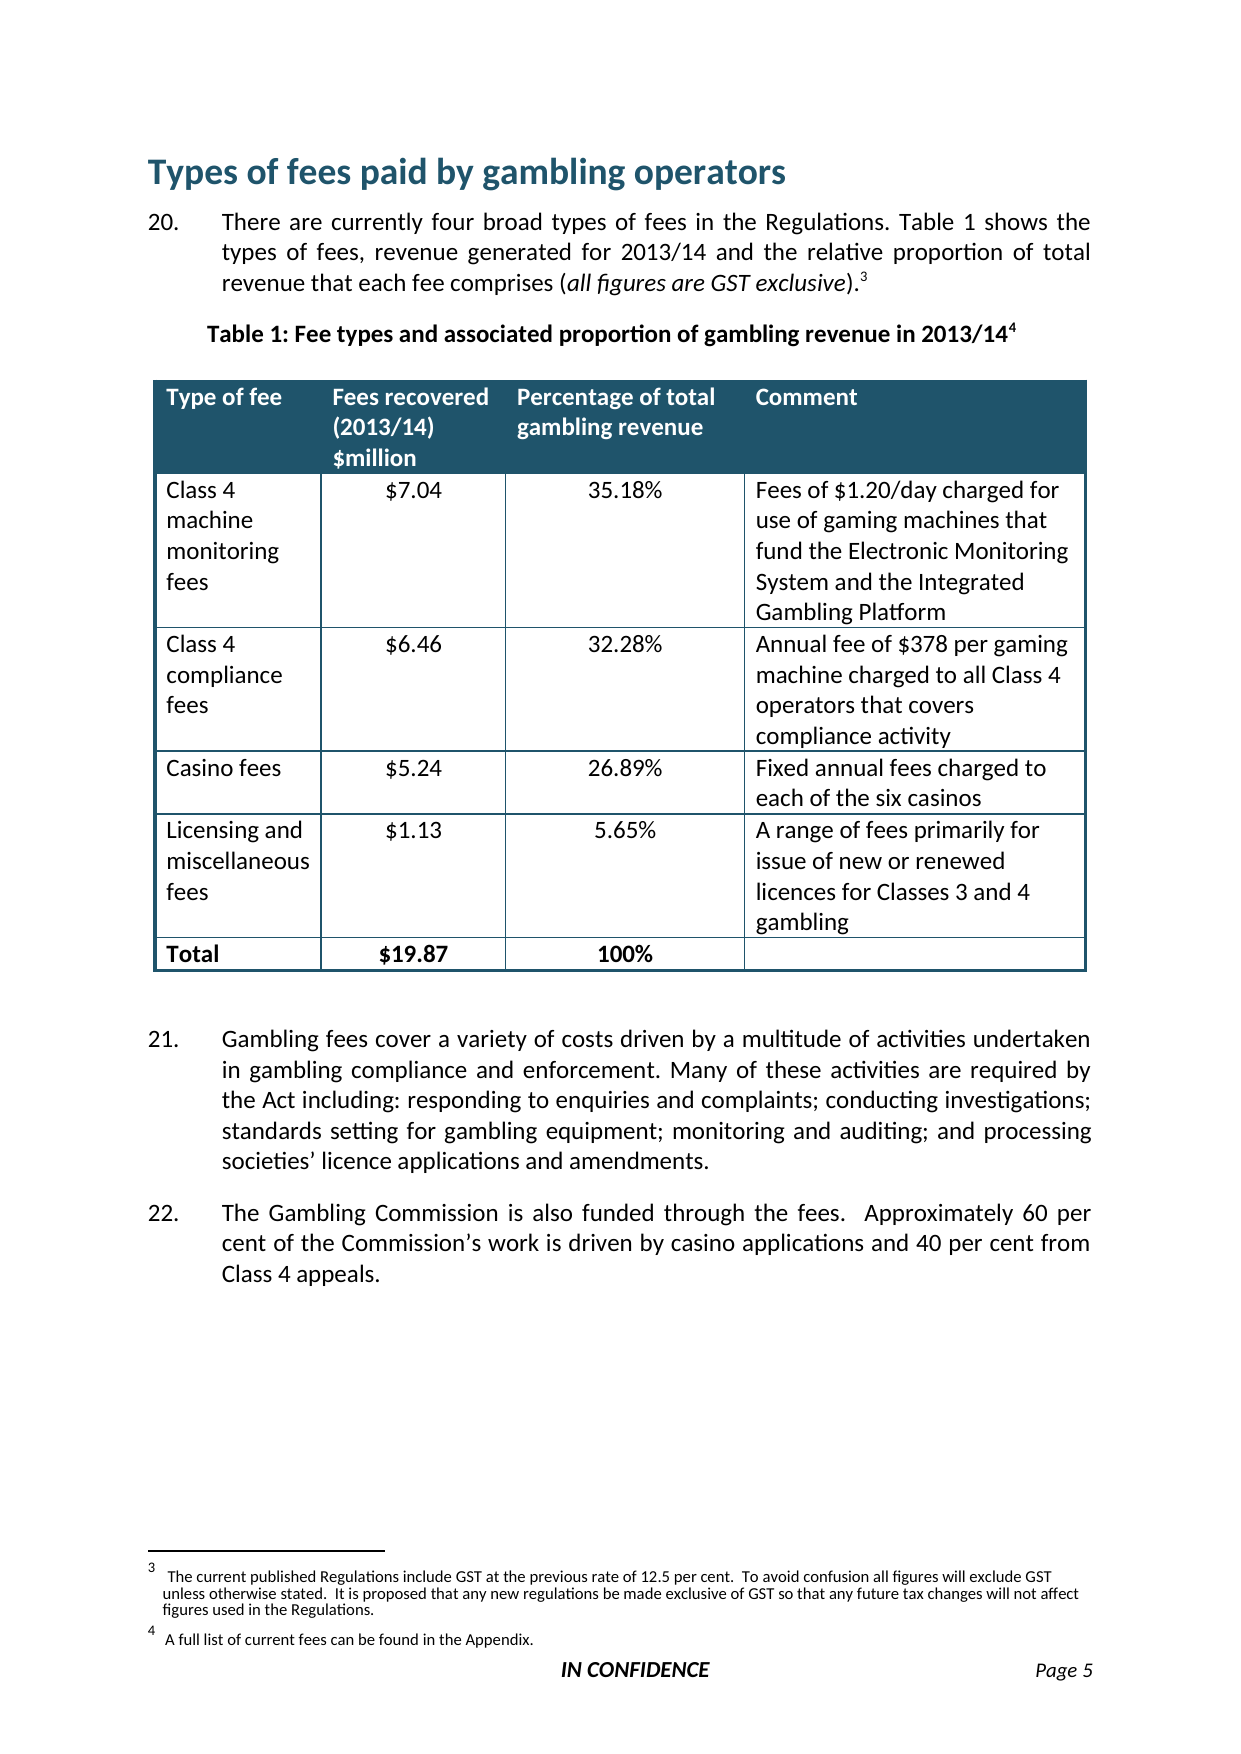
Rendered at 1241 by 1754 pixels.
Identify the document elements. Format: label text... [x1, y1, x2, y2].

table_cell [745, 938, 1084, 969]
subtitle Table 1: Fee types and associated proportion of gambling revenue in 2013/14 [148, 318, 1092, 349]
table_cell A range of fees primarily for issue of new or renewed licences for Classes 3 and 4 gambling [745, 815, 1084, 937]
table_cell Licensing and miscellaneous fees [157, 815, 320, 937]
table_cell 100% [506, 938, 744, 969]
table_cell Class 4 machine monitoring fees [157, 474, 320, 627]
table_cell Fixed annual fees charged to each of the six casinos [745, 752, 1084, 813]
table_cell $19.87 [322, 938, 505, 969]
table_cell 5.65% [506, 815, 744, 937]
table_cell Casino fees [157, 752, 320, 813]
table_cell $5.24 [322, 752, 505, 813]
table_cell Fees of $1.20/day charged for use of gaming machines that fund the Electronic Monitoring System and the Integrated Gambling Platform [745, 474, 1084, 627]
table_cell 26.89% [506, 752, 744, 813]
table_header Fees recovered (2013/14) $million [323, 381, 504, 473]
table_cell 35.18% [506, 474, 744, 627]
table_cell 32.28% [506, 628, 744, 750]
table_cell Annual fee of $378 per gaming machine charged to all Class 4 operators that covers compliance activity [745, 628, 1084, 750]
table_header Comment [746, 381, 1084, 473]
table_cell $7.04 [322, 474, 505, 627]
table_cell $6.46 [322, 628, 505, 750]
list There are currently four broad types of fees in the Regulations. Table 1 shows the types of fees, revenue generated for 2013/14 and the relative proportion of total revenue that each fee comprises (all figures are GST exclusive). [148, 206, 1092, 298]
table_header Type of fee [157, 381, 319, 473]
subtitle Types of fees paid by gambling operators [148, 148, 1092, 193]
table_header Percentage of total gambling revenue [507, 381, 743, 473]
table_cell Total [157, 938, 320, 969]
table_cell Class 4 compliance fees [157, 628, 320, 750]
list The Gambling Commission is also funded through the fees. Approximately 60 per cent of the Commission’s work is driven by casino applications and 40 per cent from Class 4 appeals. [148, 1197, 1092, 1288]
table_cell $1.13 [322, 815, 505, 937]
list Gambling fees cover a variety of costs driven by a multitude of activities undertaken in gambling compliance and enforcement. Many of these activities are required by the Act including: responding to enquiries and complaints; conducting investigations; standards setting for gambling equipment; monitoring and auditing; and processing societies’ licence applications and amendments. [148, 1023, 1092, 1176]
